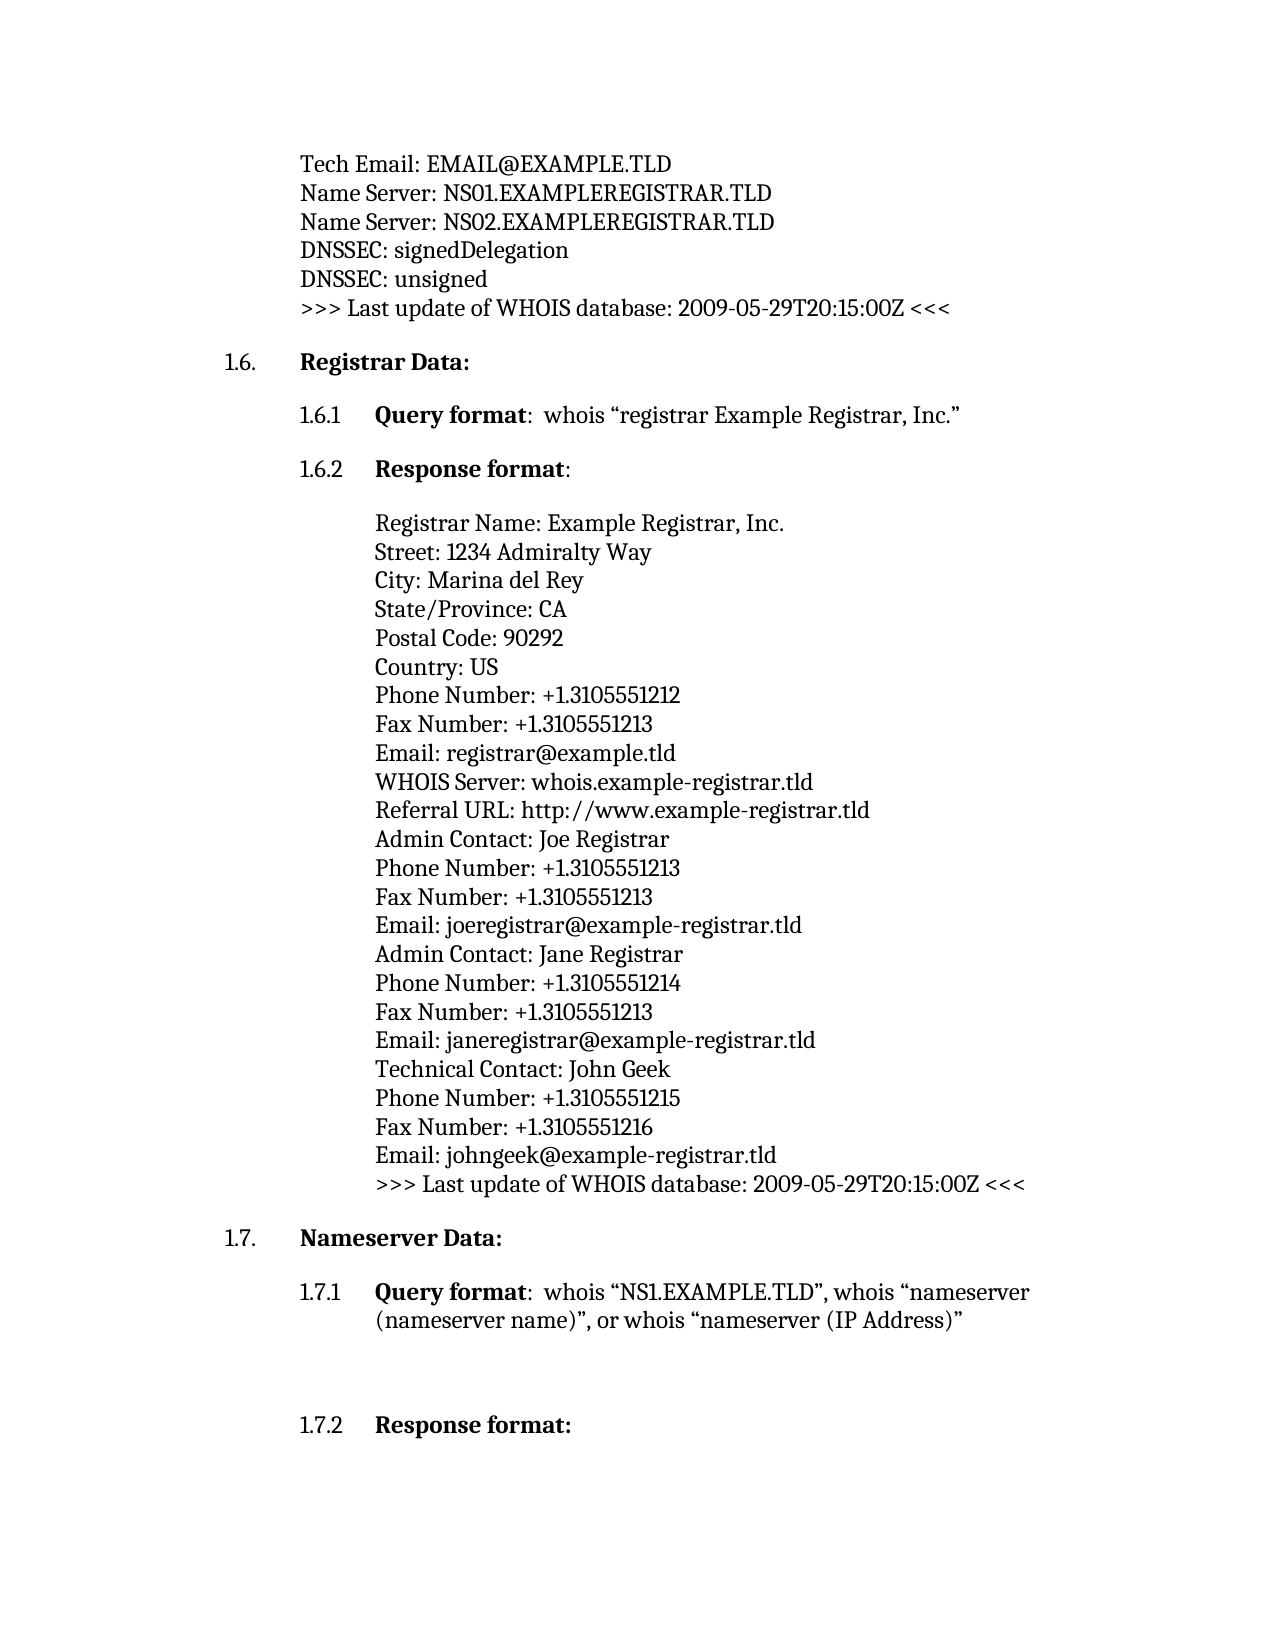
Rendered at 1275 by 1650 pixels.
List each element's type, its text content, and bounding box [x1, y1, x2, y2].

text Nameserver Data: [225, 1224, 1125, 1252]
text Query format: whois “NS1.EXAMPLE.TLD”, whois “nameserver (nameserver name)”, or whois “nameserver (IP Address)” [300, 1277, 1125, 1335]
text Registrar Name: Example Registrar, Inc. Street: 1234 Admiralty Way City: Marina del Rey State/Province: CA Postal Code: 90292 Country: US Phone Number: +1.3105551212 Fax Number: +1.3105551213 Email: registrar@example.tld WHOIS Server: whois.example-registrar.tld Referral URL: http://www.example-registrar.tld Admin Contact: Joe Registrar Phone Number: +1.3105551213 Fax Number: +1.3105551213 Email: joeregistrar@example-registrar.tld Admin Contact: Jane Registrar Phone Number: +1.3105551214 Fax Number: +1.3105551213 Email: janeregistrar@example-registrar.tld Technical Contact: John Geek Phone Number: +1.3105551215 Fax Number: +1.3105551216 Email: johngeek@example-registrar.tld >>> Last update of WHOIS database: 2009-05-29T20:15:00Z <<< [375, 509, 1125, 1199]
text Query format: whois “registrar Example Registrar, Inc.” [300, 401, 1125, 430]
text Response format: [300, 1411, 1125, 1440]
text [300, 150, 1125, 322]
text Registrar Data: [225, 347, 1125, 376]
text Response format: [300, 455, 1125, 484]
